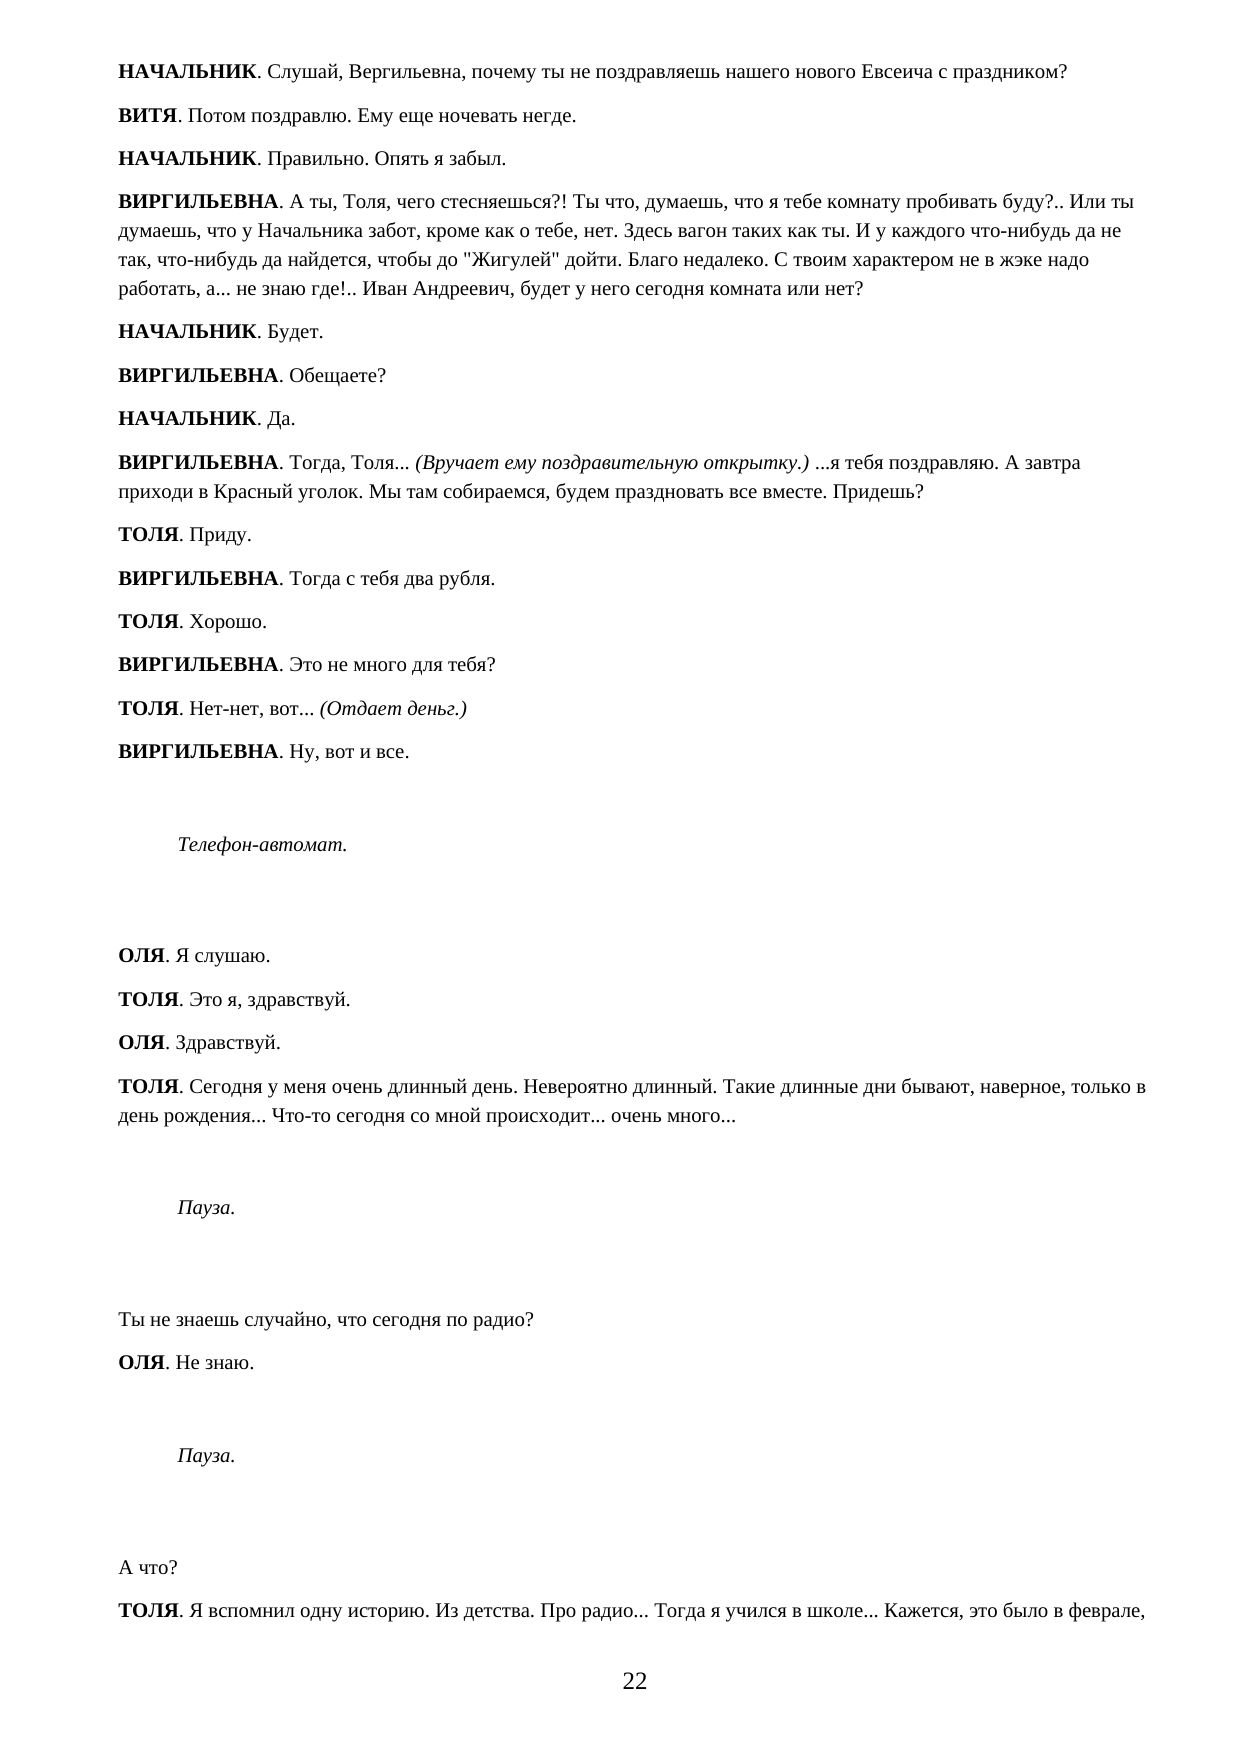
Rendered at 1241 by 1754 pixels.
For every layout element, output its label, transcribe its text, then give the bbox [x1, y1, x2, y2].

text Пауза. [177, 1195, 1093, 1219]
text ТОЛЯ. Нет-нет, вот... (Отдает деньг.) [118, 696, 1152, 720]
text НАЧАЛЬНИК. Да. [118, 406, 1152, 430]
text НАЧАЛЬНИК. Правильно. Опять я забыл. [118, 146, 1152, 170]
text ОЛЯ. Здравствуй. [118, 1030, 1152, 1054]
text НАЧАЛЬНИК. Слушай, Вергильевна, почему ты не поздравляешь нашего нового Евсеича с праздником? [118, 59, 1152, 83]
text ВИРГИЛЬЕВНА. Это не много для тебя? [118, 652, 1152, 676]
text ОЛЯ. Я слушаю. [118, 943, 1152, 967]
text ВИТЯ. Потом поздравлю. Ему еще ночевать негде. [118, 102, 1152, 127]
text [118, 1598, 1152, 1622]
text А что? [118, 1554, 1152, 1579]
text ВИРГИЛЬЕВНА. Обещаете? [118, 363, 1152, 387]
text Пауза. [177, 1443, 1093, 1467]
text ОЛЯ. Не знаю. [118, 1350, 1152, 1374]
text ТОЛЯ. Приду. [118, 522, 1152, 546]
text ВИРГИЛЬЕВНА. Ну, вот и все. [118, 739, 1152, 763]
text ВИРГИЛЬЕВНА. Тогда, Толя... (Вручает ему поздравительную открытку.) ...я тебя поздравляю. А завтра приходи в Красный уголок. Мы там собираемся, будем праздновать все вместе. Придешь? [118, 450, 1152, 503]
text ВИРГИЛЬЕВНА. Тогда с тебя два рубля. [118, 565, 1152, 589]
text Телефон-автомат. [177, 832, 1093, 856]
text ТОЛЯ. Сегодня у меня очень длинный день. Невероятно длинный. Такие длинные дни бывают, наверное, только в день рождения... Что-то сегодня со мной происходит... очень много... [118, 1074, 1152, 1127]
text ТОЛЯ. Хорошо. [118, 609, 1152, 633]
text ТОЛЯ. Это я, здравствуй. [118, 987, 1152, 1011]
text Ты не знаешь случайно, что сегодня по радио? [118, 1307, 1152, 1331]
text НАЧАЛЬНИК. Будет. [118, 319, 1152, 343]
text ВИРГИЛЬЕВНА. А ты, Толя, чего стесняешься?! Ты что, думаешь, что я тебе комнату пробивать буду?.. Или ты думаешь, что у Начальника забот, кроме как о тебе, нет. Здесь вагон таких как ты. И у каждого что-нибудь да не так, что-нибудь да найдется, чтобы до "Жигулей" дойти. Благо недалеко. С твоим характером не в жэке надо работать, а... не знаю где!.. Иван Андреевич, будет у него сегодня комната или нет? [118, 189, 1152, 300]
